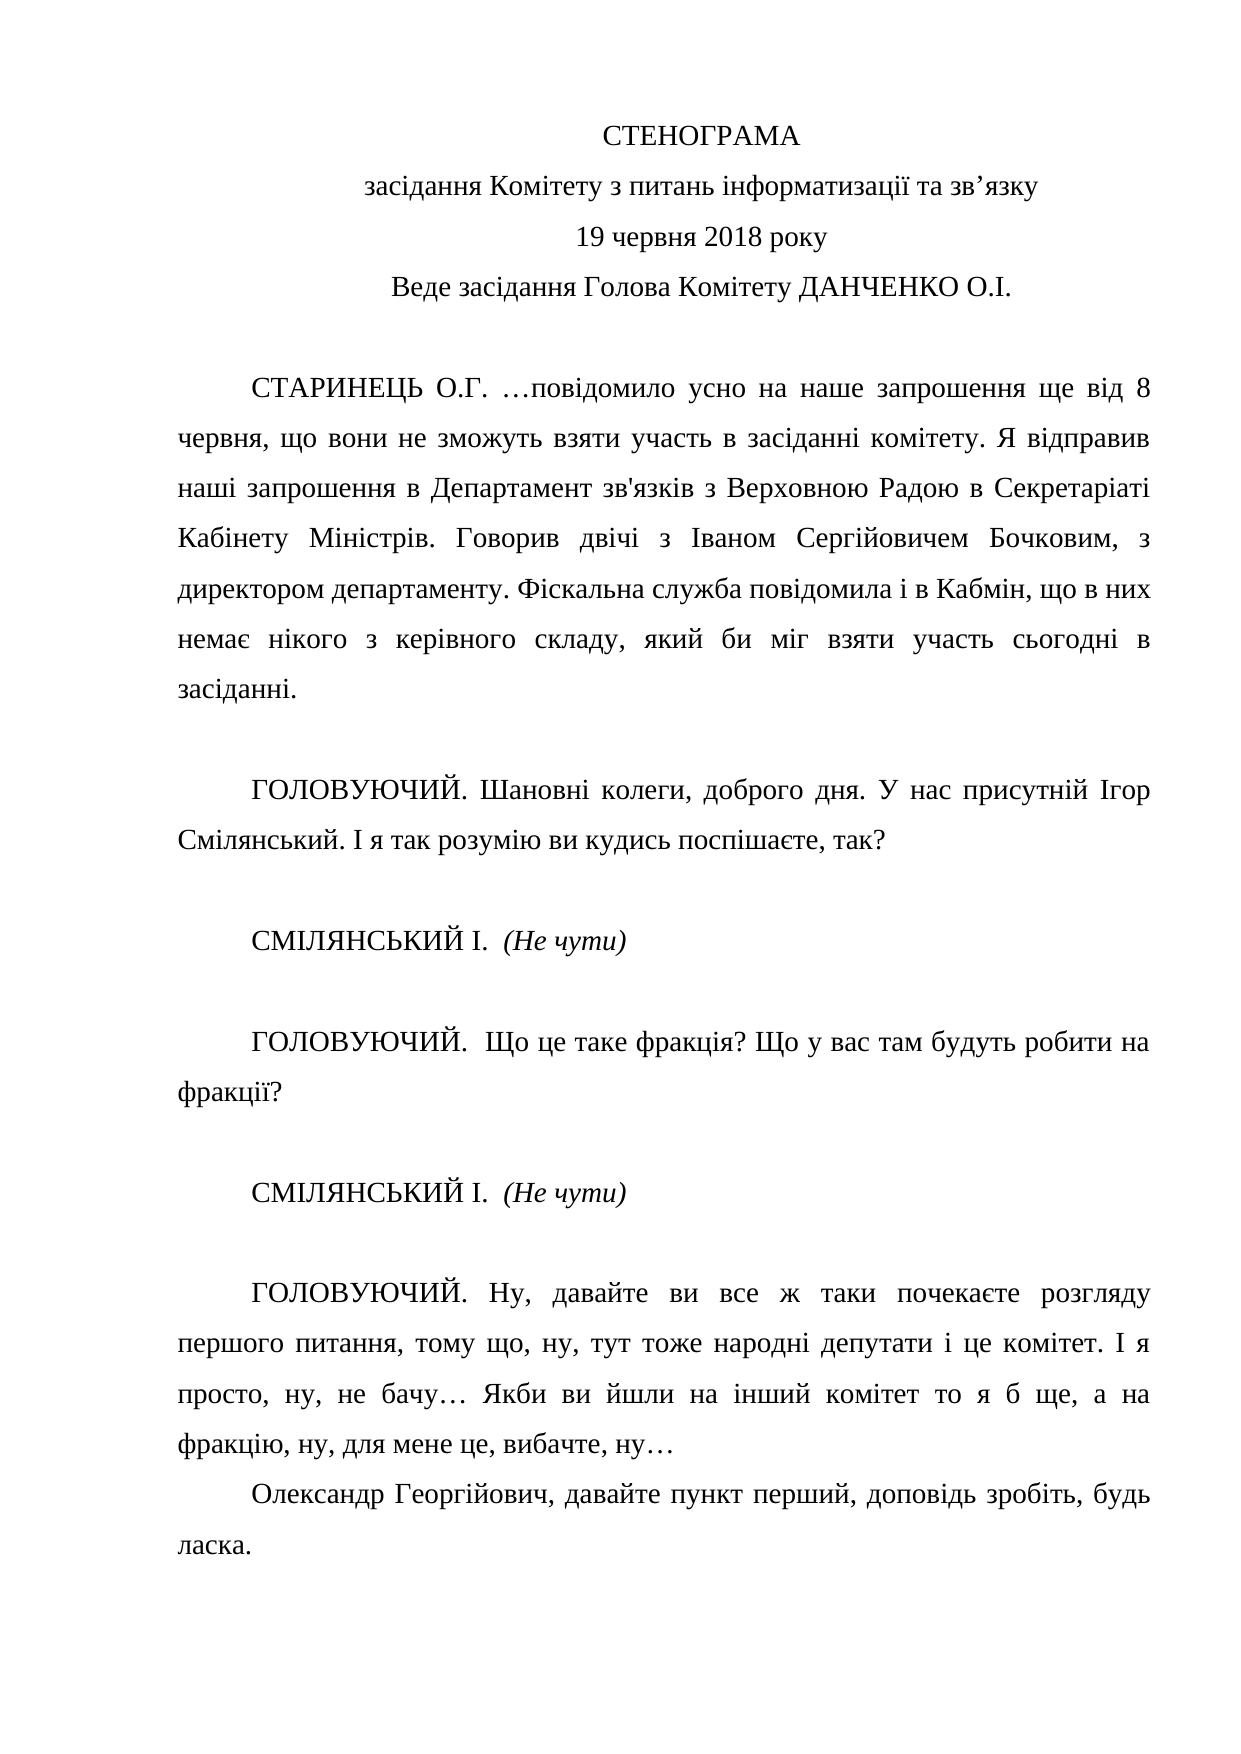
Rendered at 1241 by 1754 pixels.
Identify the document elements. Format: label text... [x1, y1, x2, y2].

text СТЕНОГРАМА [177, 118, 1152, 152]
text Олександр Георгійович, давайте пункт перший, доповідь зробіть, будь ласка. [177, 1477, 1152, 1560]
text СМІЛЯНСЬКИЙ І. (Не чути) [177, 1175, 1152, 1208]
text СМІЛЯНСЬКИЙ І. (Не чути) [177, 923, 1152, 957]
text ГОЛОВУЮЧИЙ. Ну, давайте ви все ж таки почекаєте розгляду першого питання, тому що, ну, тут тоже народні депутати і це комітет. І я просто, ну, не бачу… Якби ви йшли на інший комітет то я б ще, а на фракцію, ну, для мене це, вибачте, ну… [177, 1275, 1152, 1460]
text ГОЛОВУЮЧИЙ. Що це таке фракція? Що у вас там будуть робити на фракції? [177, 1024, 1152, 1108]
text Веде засідання Голова Комітету ДАНЧЕНКО О.І. [177, 269, 1152, 303]
text 19 червня 2018 року [177, 219, 1152, 252]
text засідання Комітету з питань інформатизації та зв’язку [177, 168, 1152, 202]
text ГОЛОВУЮЧИЙ. Шановні колеги, доброго дня. У нас присутній Ігор Смілянський. І я так розумію ви кудись поспішаєте, так? [177, 772, 1152, 856]
text СТАРИНЕЦЬ О.Г. …повідомило усно на наше запрошення ще від 8 червня, що вони не зможуть взяти участь в засіданні комітету. Я відправив наші запрошення в Департамент зв'язків з Верховною Радою в Секретаріаті Кабінету Міністрів. Говорив двічі з Іваном Сергійовичем Бочковим, з директором департаменту. Фіскальна служба повідомила і в Кабмін, що в них немає нікого з керівного складу, який би міг взяти участь сьогодні в засіданні. [177, 370, 1152, 705]
